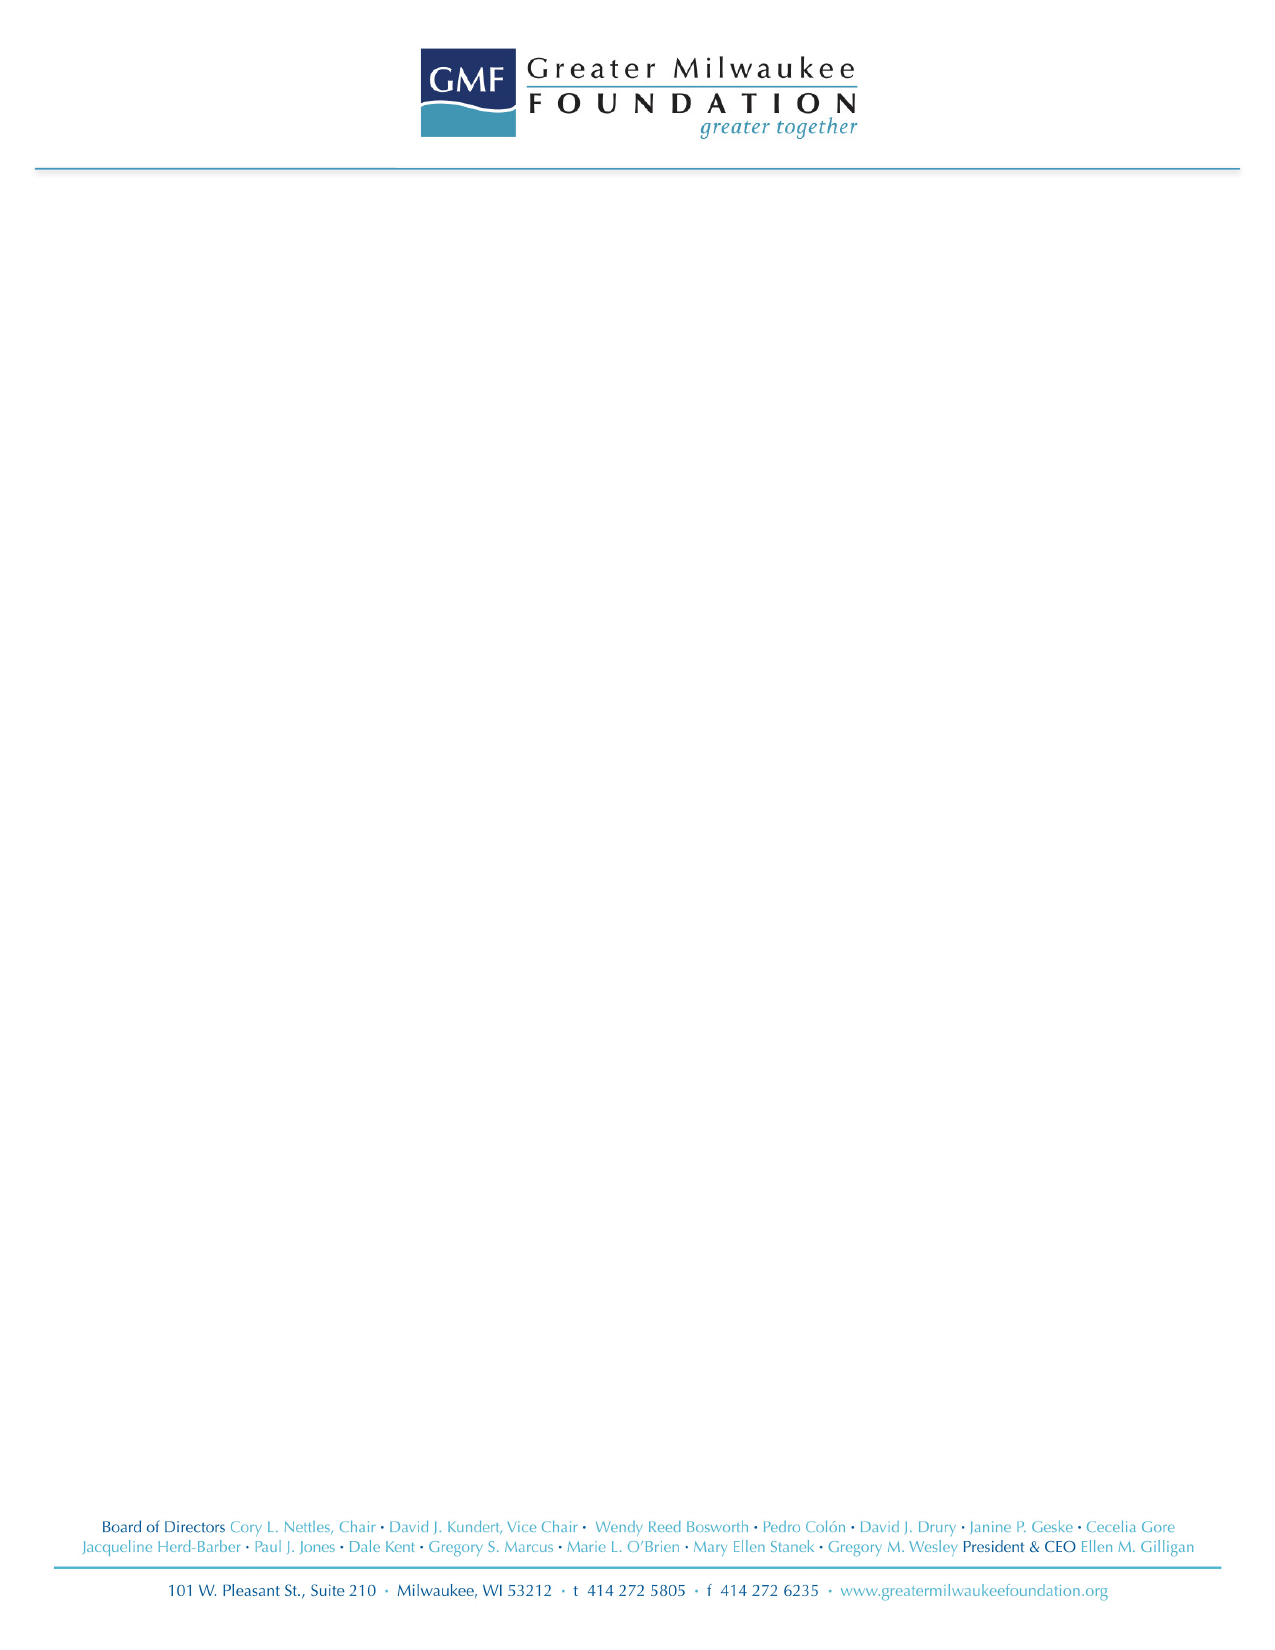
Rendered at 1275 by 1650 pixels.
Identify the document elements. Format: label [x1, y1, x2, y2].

picture [417, 45, 858, 140]
picture [37, 1503, 1238, 1612]
